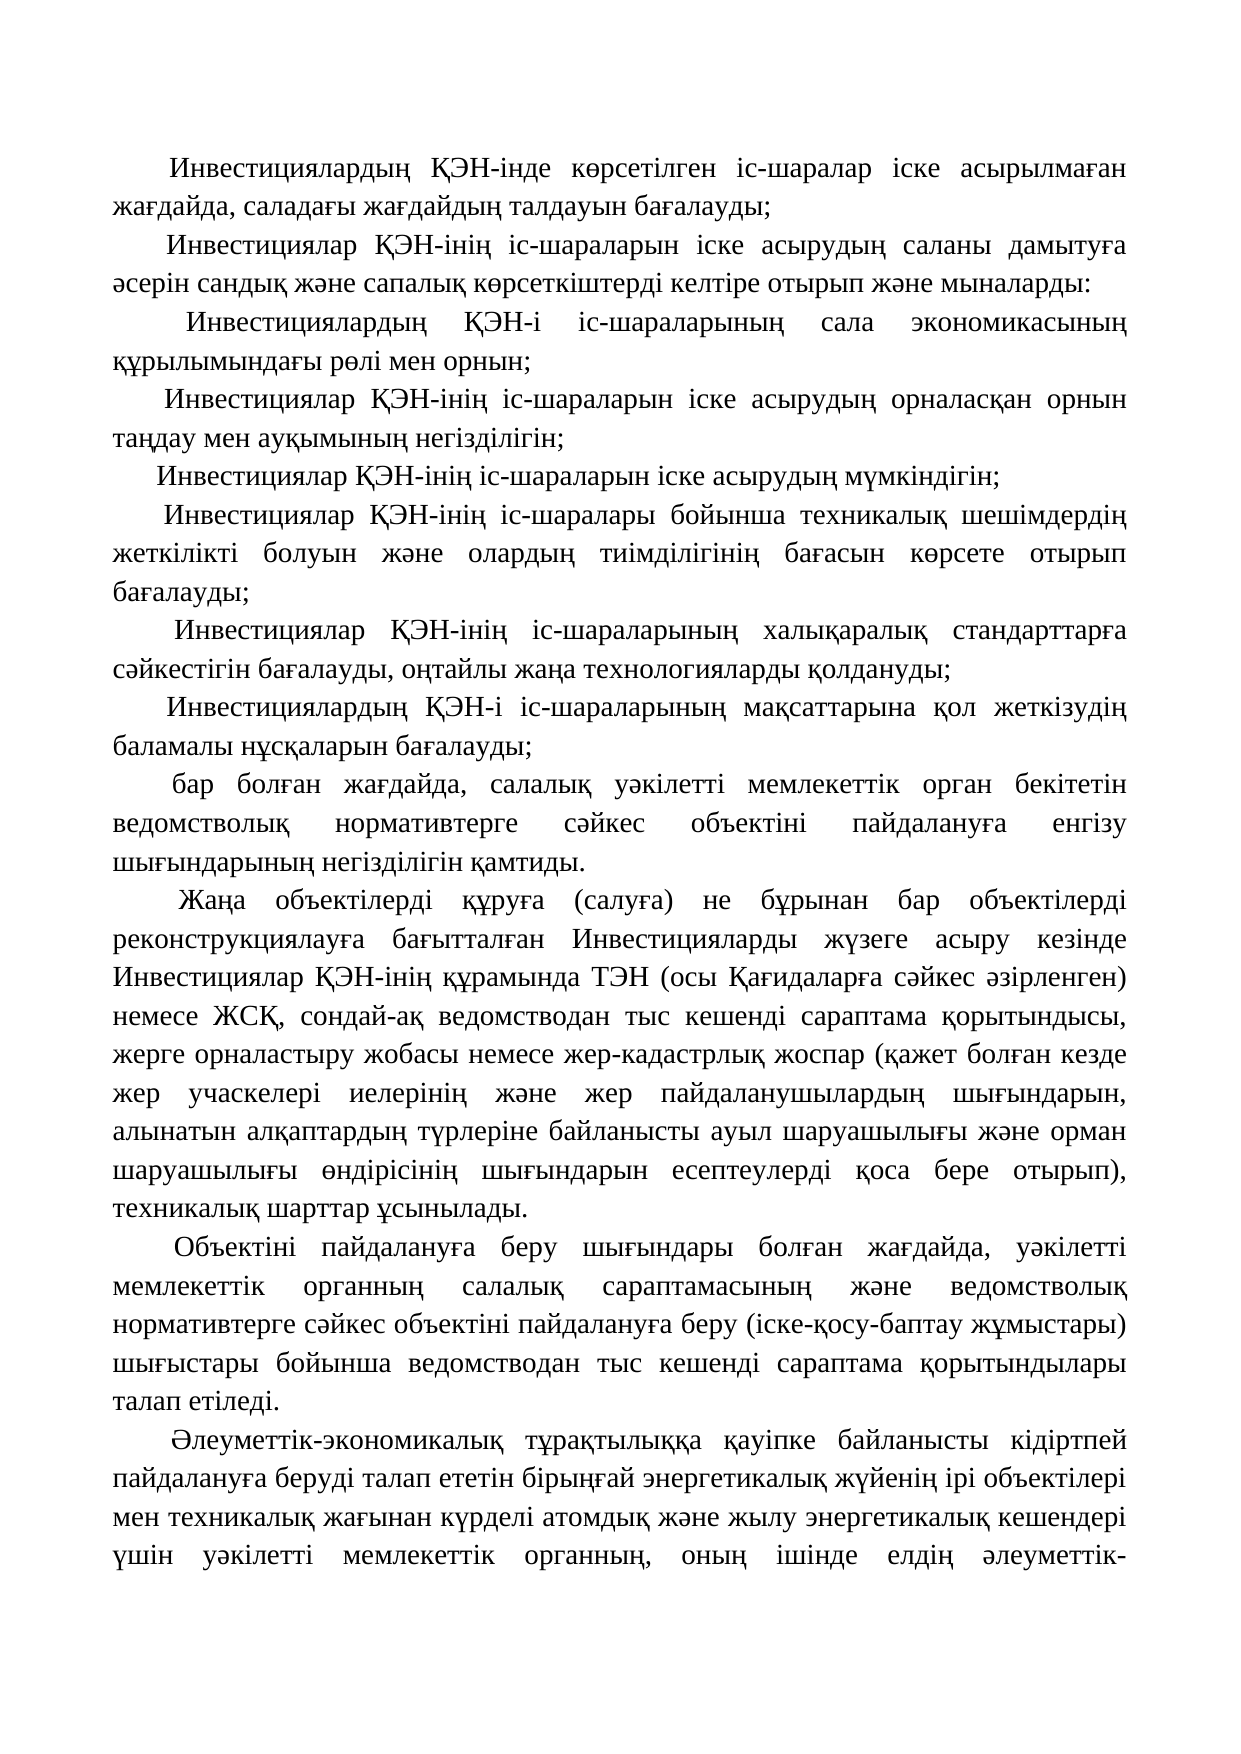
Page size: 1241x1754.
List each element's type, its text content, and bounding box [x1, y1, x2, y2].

text Инвестициялар ҚЭН-інің іс-шараларын іске асырудың саланы дамытуға әсерін сандық және сапалық көрсеткіштерді келтіре отырып және мыналарды: [112, 227, 1128, 299]
text Инвестициялардың ҚЭН-і іс-шараларының сала экономикасының құрылымындағы рөлі мен орнын; [112, 304, 1128, 376]
text Инвестициялар ҚЭН-інің іс-шараларының халықаралық стандарттарға сәйкестігін бағалауды, оңтайлы жаңа технологияларды қолдануды; [112, 612, 1128, 684]
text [112, 1422, 1128, 1571]
text Инвестициялар ҚЭН-інің іс-шараларын іске асырудың мүмкіндігін; [112, 458, 1128, 492]
text Инвестициялар ҚЭН-інің іс-шаралары бойынша техникалық шешімдердің жеткілікті болуын және олардың тиімділігінің бағасын көрсете отырып бағалауды; [112, 497, 1128, 607]
text Инвестициялардың ҚЭН-інде көрсетілген іс-шаралар іске асырылмаған жағдайда, саладағы жағдайдың талдауын бағалауды; [112, 150, 1128, 222]
text Жаңа объектiлердi құруға (салуға) не бұрынан бар объектiлердi реконструкциялауға бағытталған Инвестицияларды жүзеге асыру кезінде Инвестициялар ҚЭН-інің құрамында ТЭН (осы Қағидаларға сәйкес әзірленген) немесе ЖСҚ, сондай-ақ ведомстводан тыс кешенді сараптама қорытындысы, жерге орналастыру жобасы немесе жер-кадастрлық жоспар (қажет болған кезде жер учаскелері иелерiнің және жер пайдаланушылардың шығындарын, алынатын алқаптардың түрлеріне байланысты ауыл шаруашылығы және орман шаруашылығы өндiрiсінің шығындарын есептеулерді қоса бере отырып), техникалық шарттар ұсынылады. [112, 882, 1128, 1224]
text Инвестициялар ҚЭН-інің іс-шараларын іске асырудың орналасқан орнын таңдау мен ауқымының негізділігін; [112, 381, 1128, 453]
text бар болған жағдайда, салалық уәкілетті мемлекеттік орган бекітетін ведомстволық нормативтерге сәйкес объектіні пайдалануға енгізу шығындарының негізділігін қамтиды. [112, 767, 1128, 877]
text Инвестициялардың ҚЭН-і іс-шараларының мақсаттарына қол жеткізудің баламалы нұсқаларын бағалауды; [112, 689, 1128, 762]
text Объектіні пайдалануға беру шығындары болған жағдайда, уәкілетті мемлекеттік органның салалық сараптамасының және ведомстволық нормативтерге сәйкес объектіні пайдалануға беру (іске-қосу-баптау жұмыстары) шығыстары бойынша ведомстводан тыс кешенді сараптама қорытындылары талап етіледі. [112, 1229, 1128, 1417]
